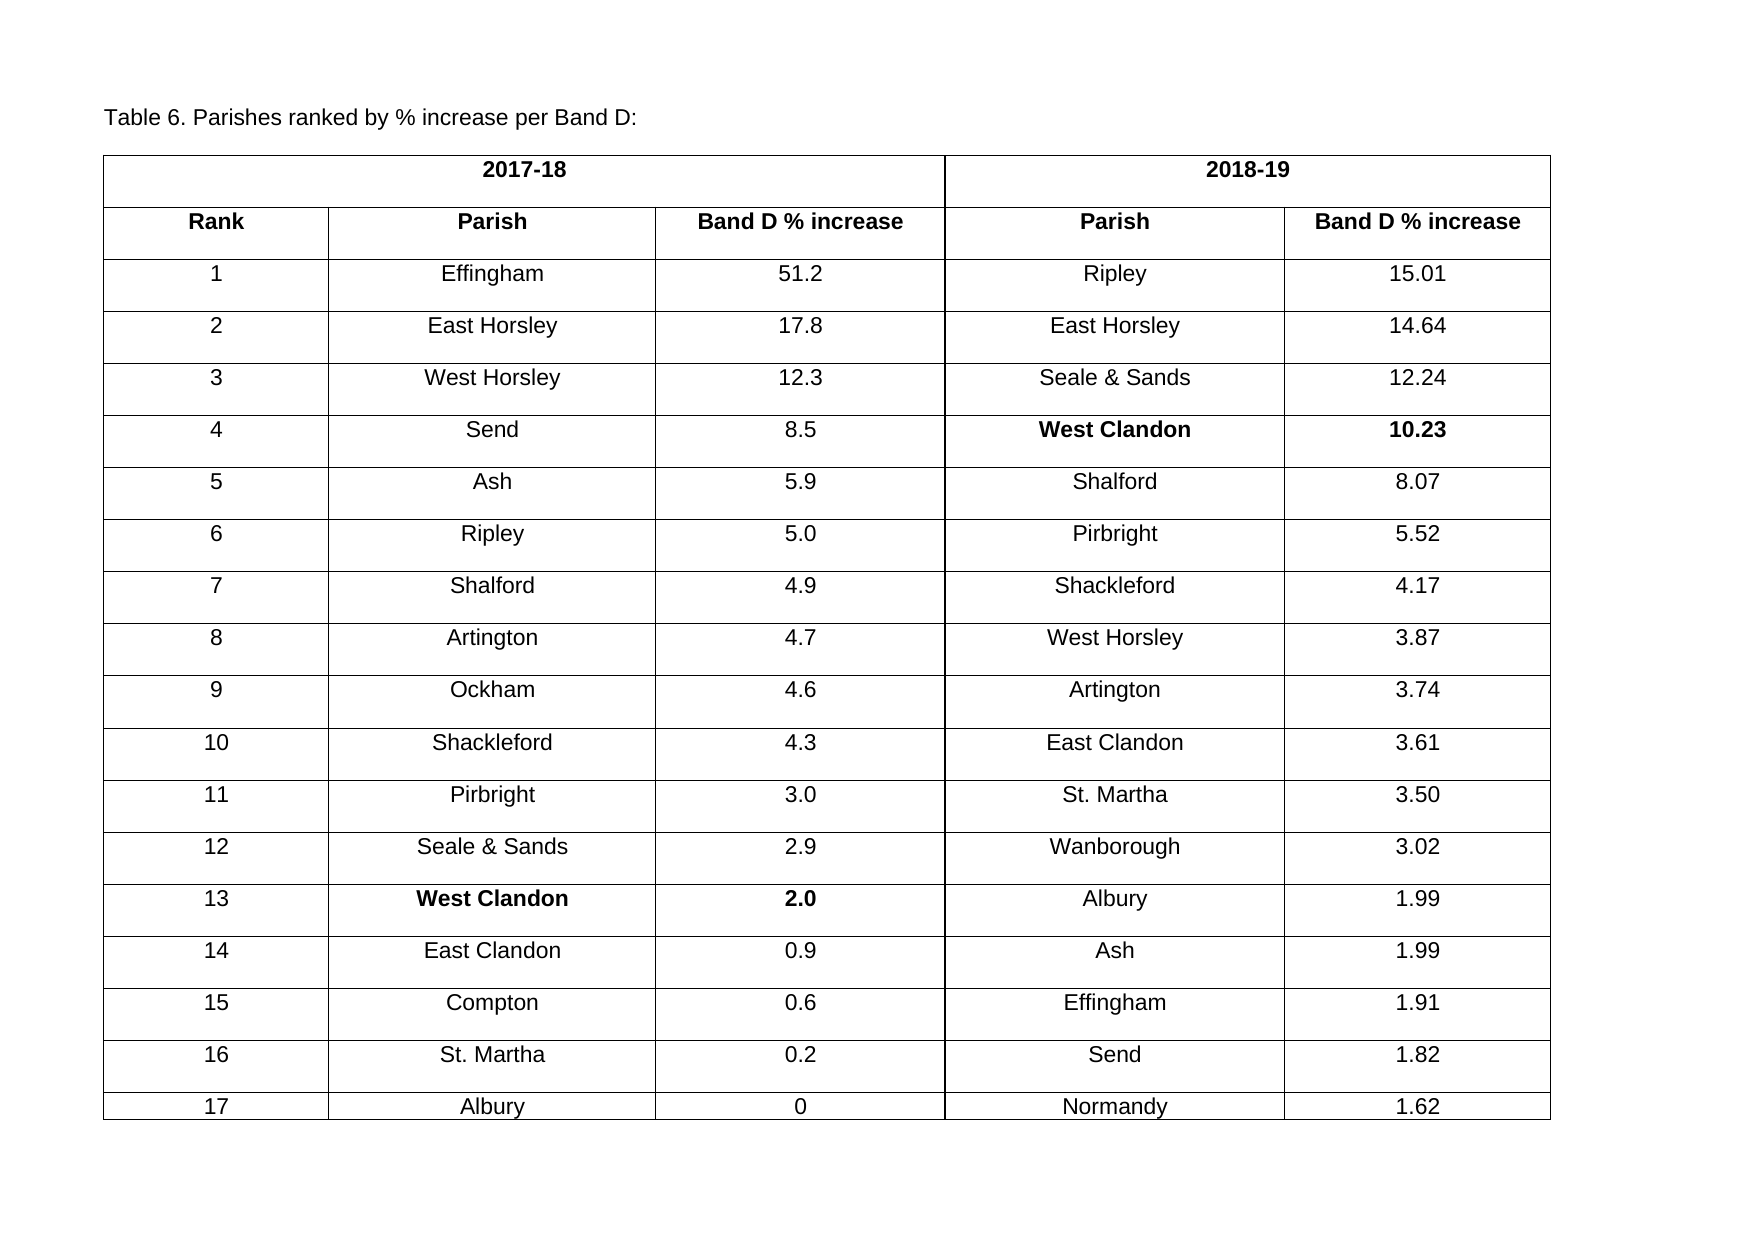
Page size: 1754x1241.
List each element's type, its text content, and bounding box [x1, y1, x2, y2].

table_cell Effingham [946, 989, 1284, 1040]
table_cell 1 [104, 260, 328, 311]
table_cell 4 [104, 416, 328, 467]
table_cell 12.24 [1285, 364, 1550, 415]
table_cell 5.52 [1285, 520, 1550, 571]
table_cell East Horsley [329, 312, 655, 363]
table_cell Ash [946, 937, 1284, 988]
table_cell 4.3 [656, 729, 944, 779]
table_cell 5.9 [656, 468, 944, 519]
table_cell 15.01 [1285, 260, 1550, 311]
table_cell 12.3 [656, 364, 944, 415]
table_cell Artington [946, 676, 1284, 727]
table_header 2017-18 [104, 156, 944, 207]
table_cell Ripley [329, 520, 655, 571]
table_cell 17 [104, 1093, 328, 1119]
table_cell 11 [104, 781, 328, 832]
table_cell Normandy [946, 1093, 1284, 1119]
table_cell 3.74 [1285, 676, 1550, 727]
table_cell East Clandon [329, 937, 655, 988]
table_cell Rank [104, 208, 328, 259]
table_cell 4.6 [656, 676, 944, 727]
table_cell 14 [104, 937, 328, 988]
table_cell 3.87 [1285, 624, 1550, 675]
table_cell 51.2 [656, 260, 944, 311]
table_cell 14.64 [1285, 312, 1550, 363]
table_cell 0.6 [656, 989, 944, 1040]
table_cell West Horsley [329, 364, 655, 415]
table_cell Albury [329, 1093, 655, 1119]
table_cell 5 [104, 468, 328, 519]
table_cell 17.8 [656, 312, 944, 363]
table_cell Albury [946, 885, 1284, 936]
table_cell 1.91 [1285, 989, 1550, 1040]
table_cell 8.5 [656, 416, 944, 467]
table_cell 3.02 [1285, 833, 1550, 884]
table_cell 9 [104, 676, 328, 727]
table_cell East Horsley [946, 312, 1284, 363]
table_cell Shalford [329, 572, 655, 623]
table_cell 7 [104, 572, 328, 623]
table_cell Ash [329, 468, 655, 519]
table_cell St. Martha [946, 781, 1284, 832]
table_cell 3.61 [1285, 729, 1550, 779]
table_cell 4.7 [656, 624, 944, 675]
table_cell Artington [329, 624, 655, 675]
table_cell Pirbright [329, 781, 655, 832]
table_cell Parish [946, 208, 1284, 259]
table_cell Ripley [946, 260, 1284, 311]
table_cell West Horsley [946, 624, 1284, 675]
table_cell 1.62 [1285, 1093, 1550, 1119]
table_cell St. Martha [329, 1041, 655, 1092]
table_cell 15 [104, 989, 328, 1040]
table_cell 0.2 [656, 1041, 944, 1092]
table_cell Parish [329, 208, 655, 259]
table_cell 3.50 [1285, 781, 1550, 832]
table_cell 1.99 [1285, 937, 1550, 988]
table_cell 16 [104, 1041, 328, 1092]
table_cell 10.23 [1285, 416, 1550, 467]
table_cell 8 [104, 624, 328, 675]
table_cell West Clandon [329, 885, 655, 936]
table_cell 1.99 [1285, 885, 1550, 936]
table_cell 6 [104, 520, 328, 571]
table_cell Seale & Sands [946, 364, 1284, 415]
table_cell Compton [329, 989, 655, 1040]
table_cell Shalford [946, 468, 1284, 519]
table_cell Ockham [329, 676, 655, 727]
table_cell 5.0 [656, 520, 944, 571]
table_cell 0 [656, 1093, 944, 1119]
table_cell Shackleford [946, 572, 1284, 623]
table_cell 8.07 [1285, 468, 1550, 519]
table_cell Band D % increase [1285, 208, 1550, 259]
table_cell Seale & Sands [329, 833, 655, 884]
table_cell 3 [104, 364, 328, 415]
table_header 2018-19 [946, 156, 1550, 207]
table_cell West Clandon [946, 416, 1284, 467]
table_cell 4.17 [1285, 572, 1550, 623]
table_cell Send [329, 416, 655, 467]
text Table 6. Parishes ranked by % increase per Band D: [103, 103, 1680, 130]
table_cell East Clandon [946, 729, 1284, 779]
table_cell 10 [104, 729, 328, 779]
table_cell 12 [104, 833, 328, 884]
table_cell 2.0 [656, 885, 944, 936]
table_cell 2 [104, 312, 328, 363]
table_cell Shackleford [329, 729, 655, 779]
table_cell 4.9 [656, 572, 944, 623]
table_cell 0.9 [656, 937, 944, 988]
table_cell Send [946, 1041, 1284, 1092]
table_cell 1.82 [1285, 1041, 1550, 1092]
table_cell 13 [104, 885, 328, 936]
table_cell Wanborough [946, 833, 1284, 884]
table_cell 2.9 [656, 833, 944, 884]
table_cell Effingham [329, 260, 655, 311]
table_cell Pirbright [946, 520, 1284, 571]
table_cell 3.0 [656, 781, 944, 832]
table_cell Band D % increase [656, 208, 944, 259]
